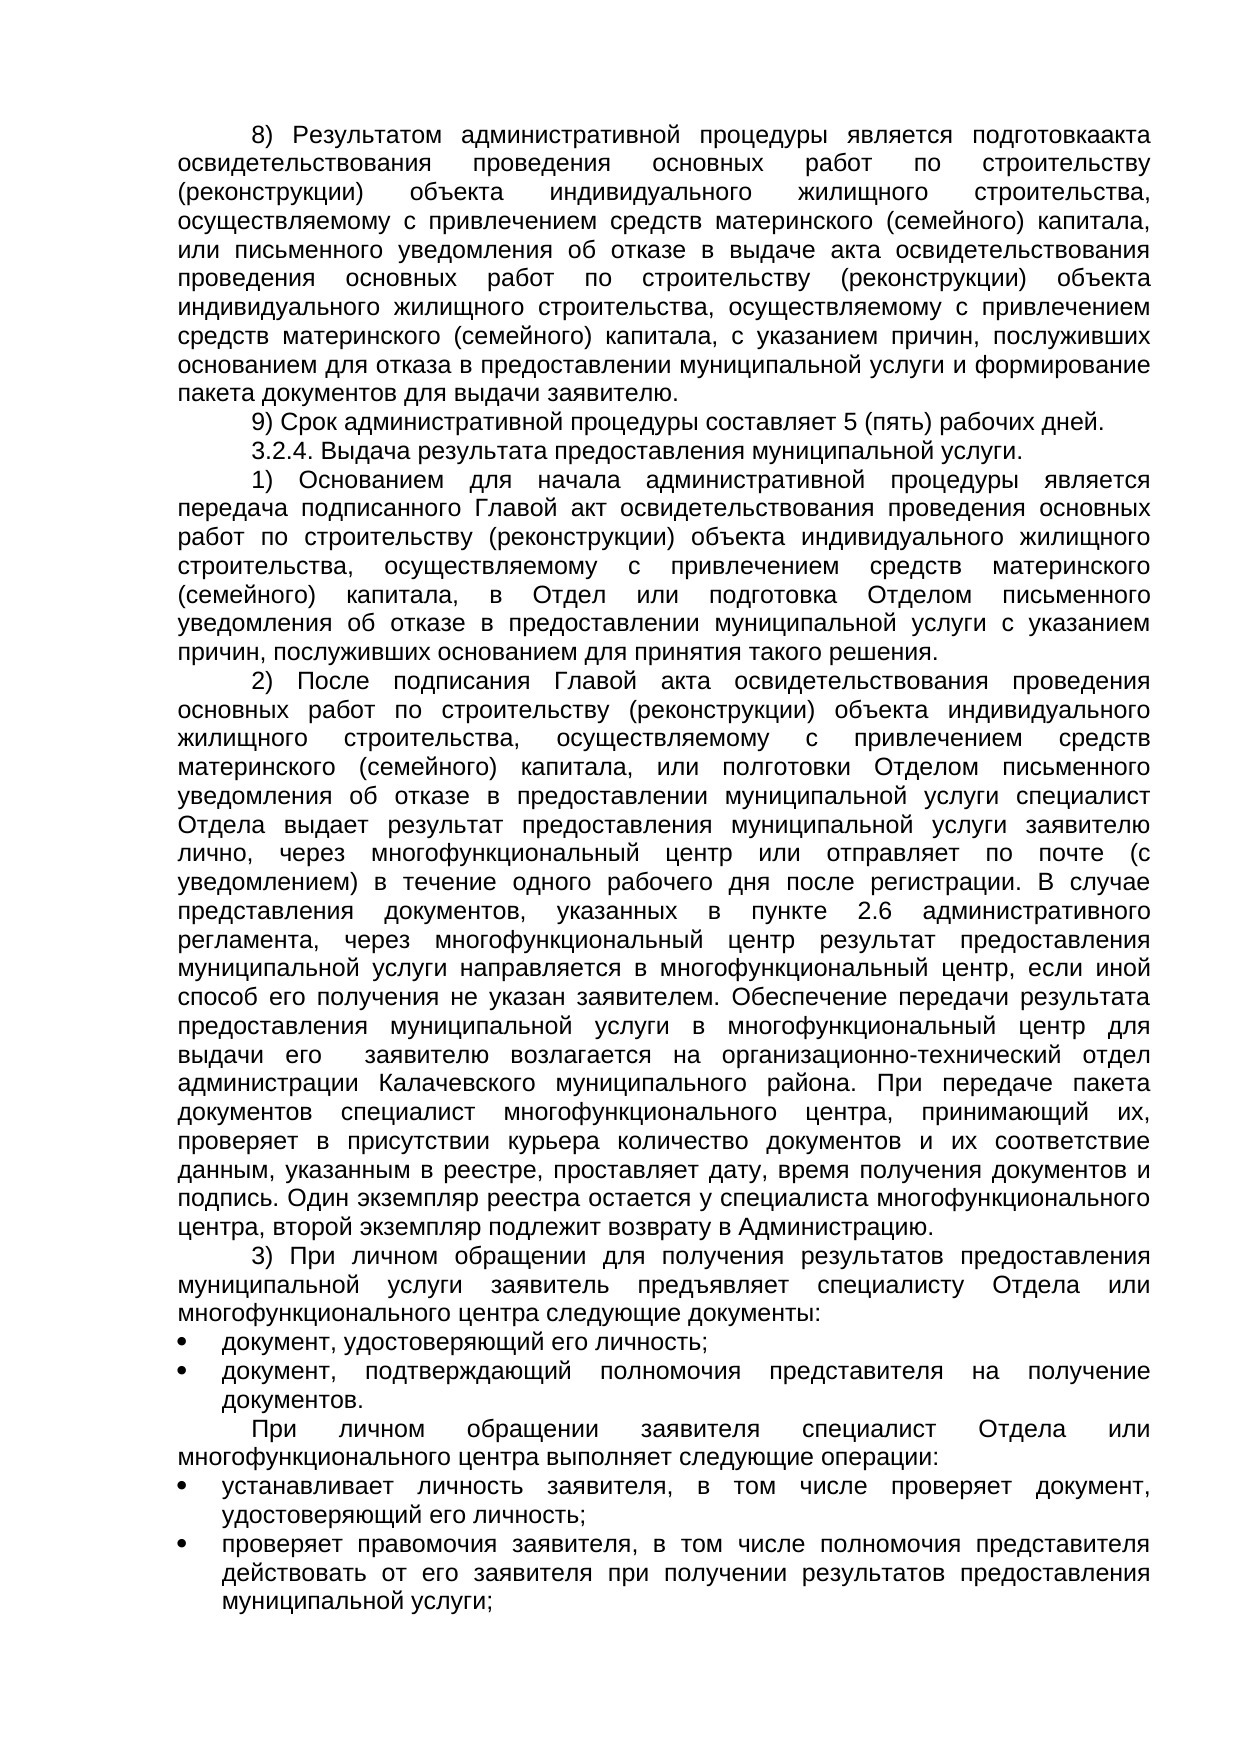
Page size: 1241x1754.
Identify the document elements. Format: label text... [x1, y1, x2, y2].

text 2) После подписания Главой акта освидетельствования проведения основных работ по строительству (реконструкции) объекта индивидуального жилищного строительства, осуществляемому с привлечением средств материнского (семейного) капитала, или полготовки Отделом письменного уведомления об отказе в предоставлении муниципальной услуги специалист Отдела выдает результат предоставления муниципальной услуги заявителю лично, через многофункциональный центр или отправляет по почте (с уведомлением) в течение одного рабочего дня после регистрации. В случае представления документов, указанных в пункте 2.6 административного регламента, через многофункциональный центр результат предоставления муниципальной услуги направляется в многофункциональный центр, если иной способ его получения не указан заявителем. Обеспечение передачи результата предоставления муниципальной услуги в многофункциональный центр для выдачи его заявителю возлагается на организационно-технический отдел администрации Калачевского муниципального района. При передаче пакета документов специалист многофункционального центра, принимающий их, проверяет в присутствии курьера количество документов и их соответствие данным, указанным в реестре, проставляет дату, время получения документов и подпись. Один экземпляр реестра остается у специалиста многофункционального центра, второй экземпляр подлежит возврату в Администрацию. [177, 666, 1152, 1241]
text 3) При личном обращении для получения результатов предоставления муниципальной услуги заявитель предъявляет специалисту Отдела или многофункционального центра следующие документы: [177, 1241, 1152, 1327]
text 8) Результатом административной процедуры является подготовкаакта освидетельствования проведения основных работ по строительству (реконструкции) объекта индивидуального жилищного строительства, осуществляемому с привлечением средств материнского (семейного) капитала, или письменного уведомления об отказе в выдаче акта освидетельствования проведения основных работ по строительству (реконструкции) объекта индивидуального жилищного строительства, осуществляемому с привлечением средств материнского (семейного) капитала, с указанием причин, послуживших основанием для отказа в предоставлении муниципальной услуги и формирование пакета документов для выдачи заявителю. [177, 119, 1152, 407]
list проверяет правомочия заявителя, в том числе полномочия представителя действовать от его заявителя при получении результатов предоставления муниципальной услуги; [177, 1529, 1152, 1615]
list устанавливает личность заявителя, в том числе проверяет документ, удостоверяющий его личность; [177, 1471, 1152, 1529]
text 1) Основанием для начала административной процедуры является передача подписанного Главой акт освидетельствования проведения основных работ по строительству (реконструкции) объекта индивидуального жилищного строительства, осуществляемому с привлечением средств материнского (семейного) капитала, в Отдел или подготовка Отделом письменного уведомления об отказе в предоставлении муниципальной услуги с указанием причин, послуживших основанием для принятия такого решения. [177, 464, 1152, 666]
list документ, подтверждающий полномочия представителя на получение документов. [177, 1356, 1152, 1413]
text 3.2.4. Выдача результата предоставления муниципальной услуги. [177, 436, 1152, 464]
text 9) Срок административной процедуры составляет 5 (пять) рабочих дней. [177, 407, 1152, 436]
text При личном обращении заявителя специалист Отдела или многофункционального центра выполняет следующие операции: [177, 1413, 1152, 1471]
list документ, удостоверяющий его личность; [177, 1327, 1152, 1356]
